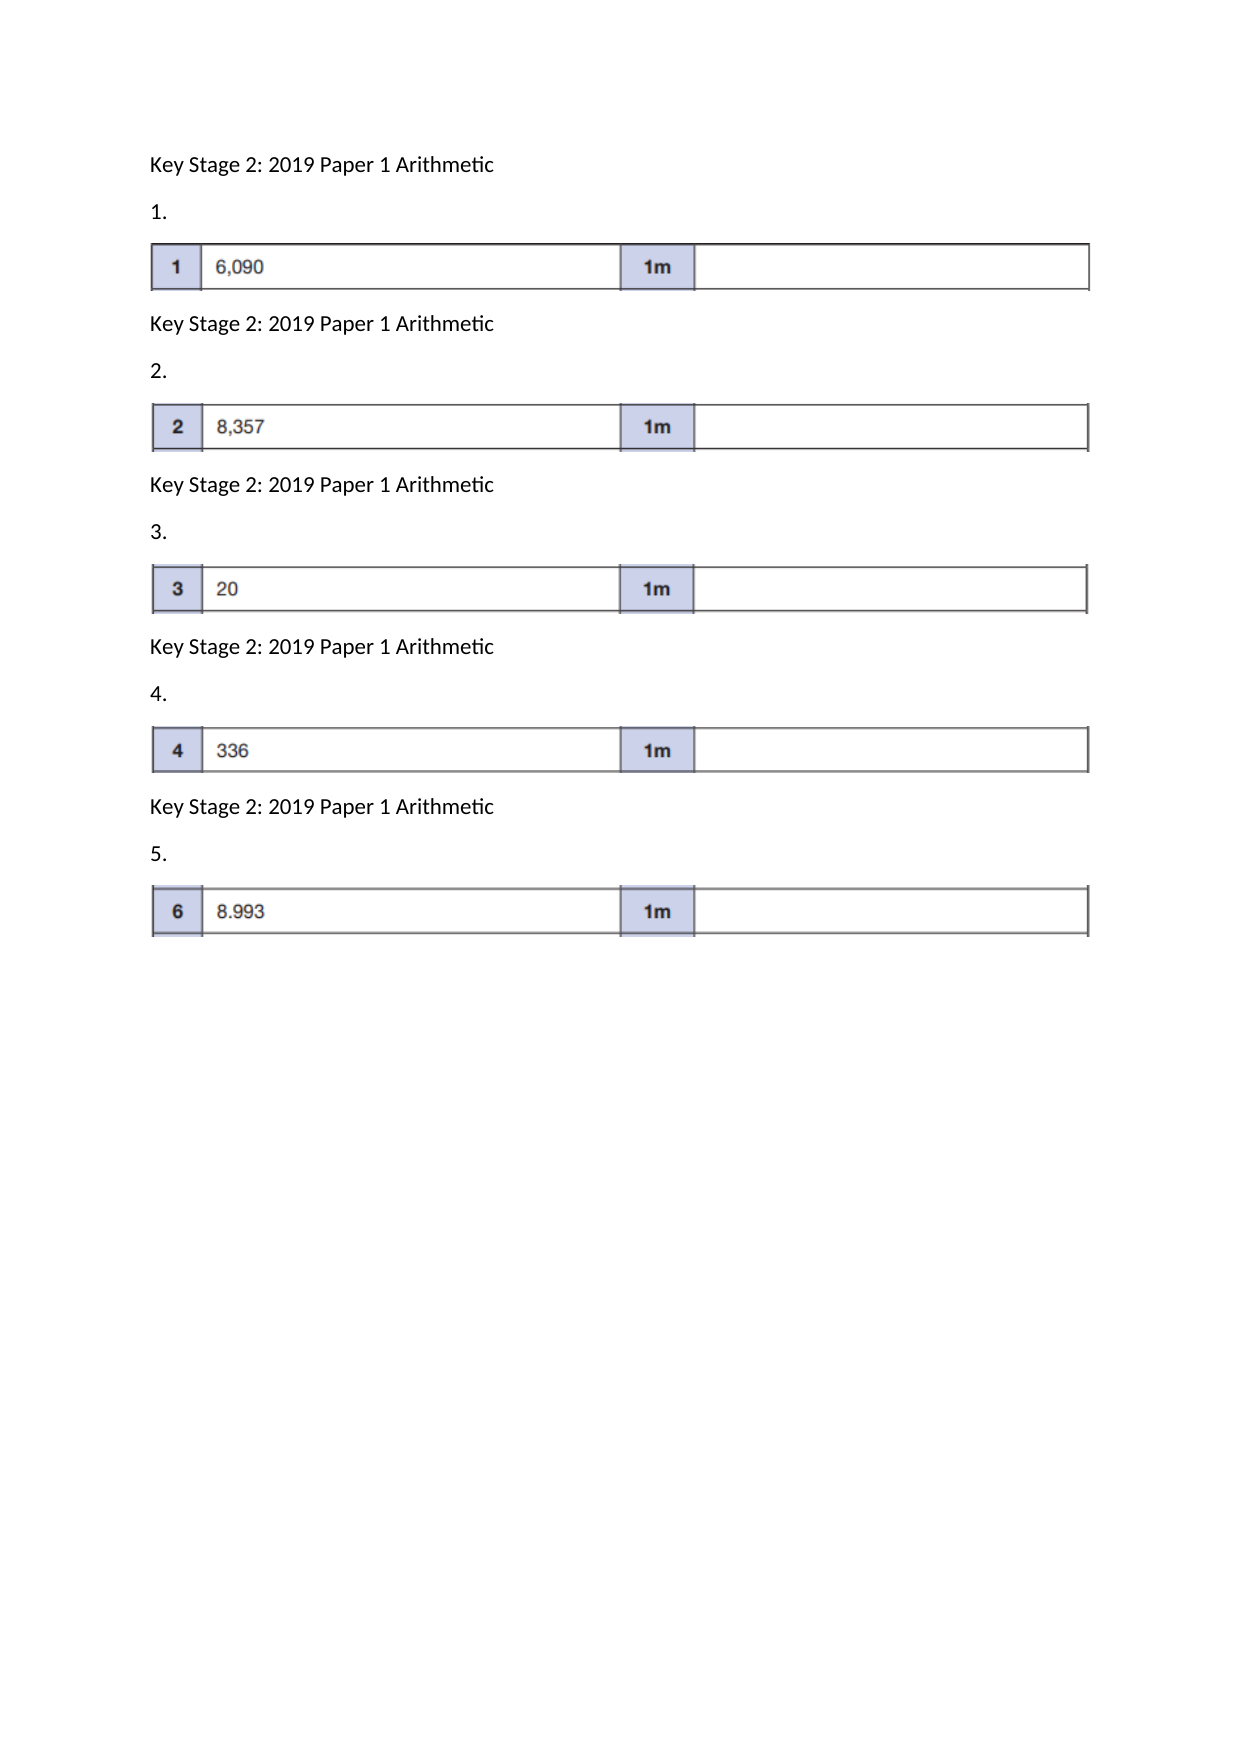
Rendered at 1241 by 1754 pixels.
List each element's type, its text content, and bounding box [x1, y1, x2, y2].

text Key Stage 2: 2019 Paper 1 Arithmetic [150, 470, 1090, 498]
text Key Stage 2: 2019 Paper 1 Arithmetic [150, 632, 1090, 660]
picture [150, 726, 1091, 773]
text 2. [150, 356, 1090, 384]
picture [150, 564, 1091, 614]
text 4. [150, 679, 1090, 707]
text 1. [150, 197, 1090, 225]
text Key Stage 2: 2019 Paper 1 Arithmetic [150, 309, 1090, 338]
text Key Stage 2: 2019 Paper 1 Arithmetic [150, 792, 1090, 820]
picture [150, 403, 1091, 452]
picture [150, 885, 1091, 937]
picture [150, 243, 1091, 291]
text 3. [150, 517, 1090, 545]
text 5. [150, 839, 1090, 867]
text Key Stage 2: 2019 Paper 1 Arithmetic [150, 150, 1090, 178]
